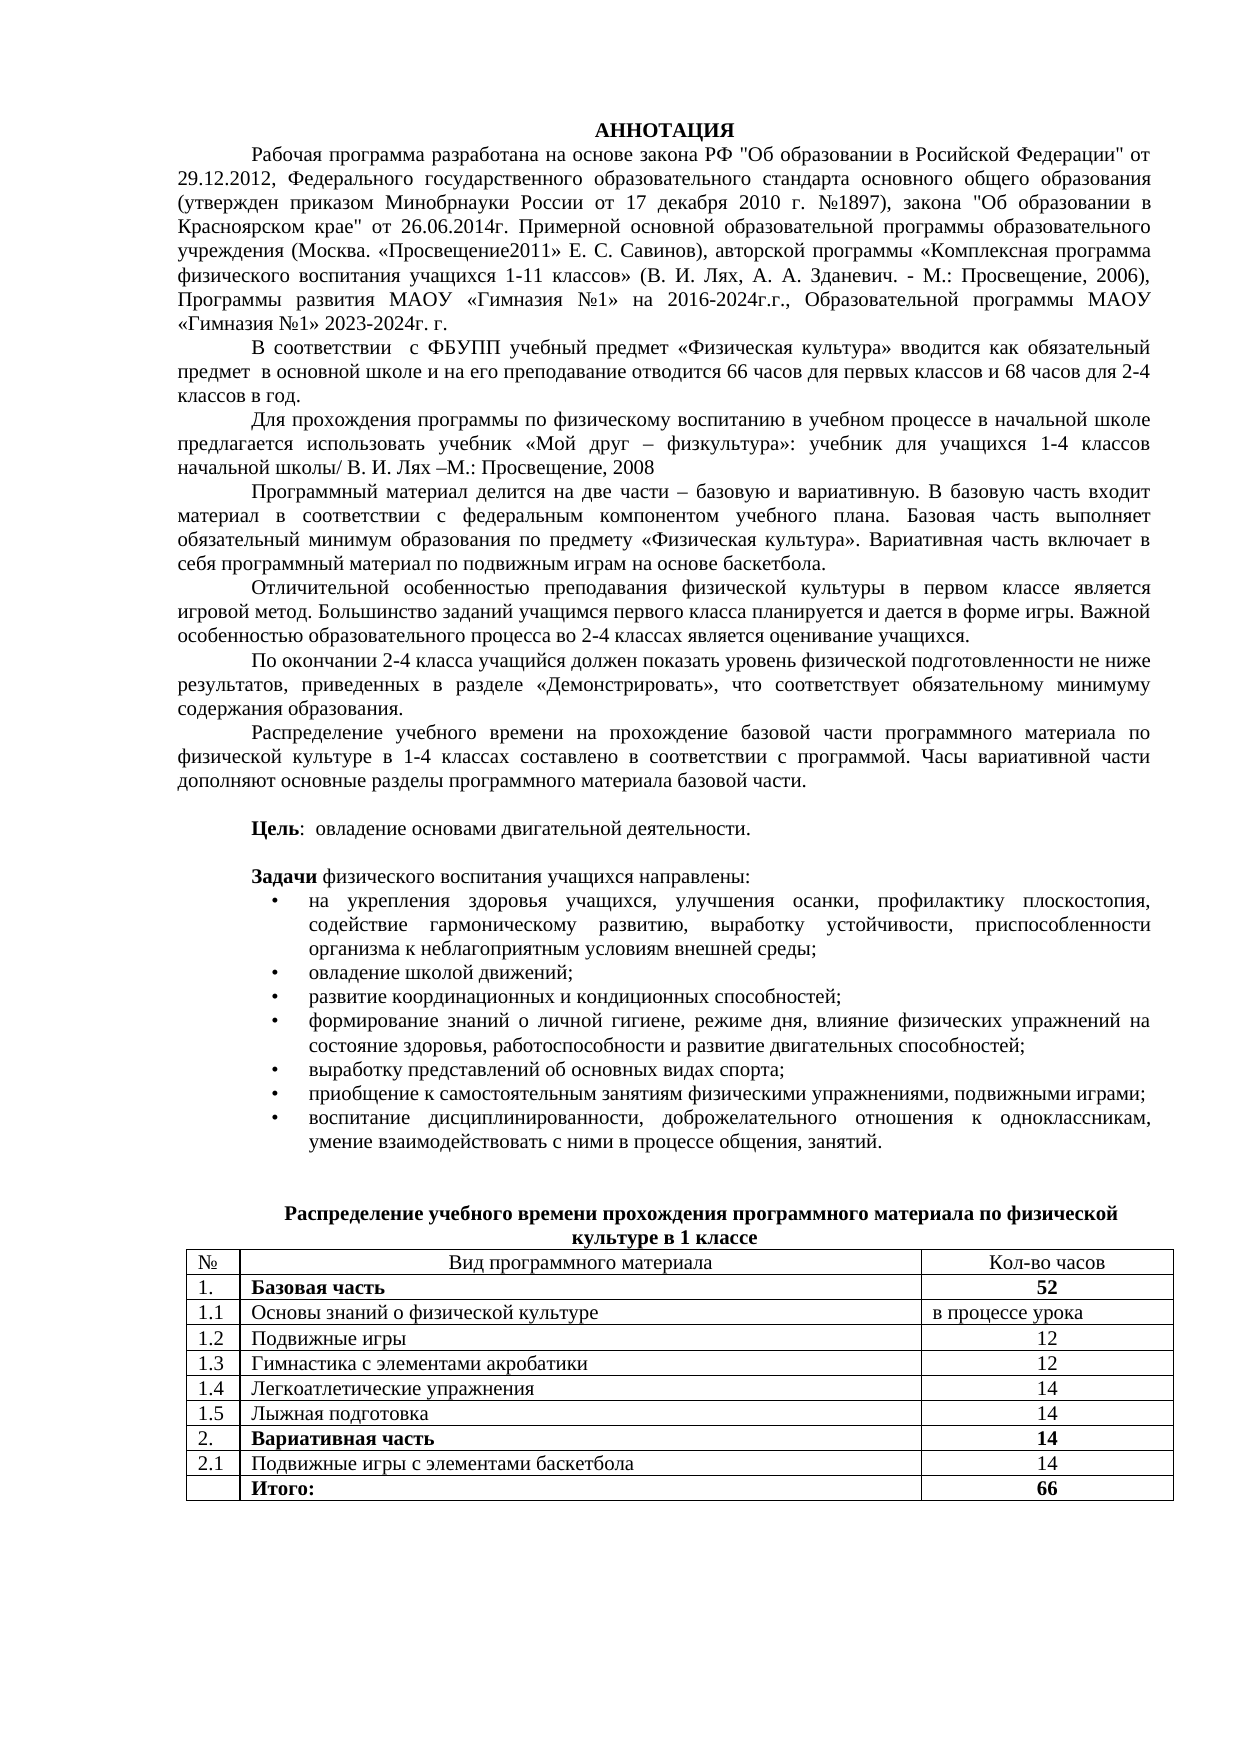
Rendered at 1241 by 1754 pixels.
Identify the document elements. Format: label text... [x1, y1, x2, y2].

table_cell 1. [187, 1275, 239, 1299]
table_cell 14 [922, 1426, 1173, 1450]
table_cell 2.1 [187, 1451, 239, 1475]
table_cell 1.1 [187, 1300, 239, 1324]
table_cell 1.4 [187, 1376, 239, 1400]
table_cell 52 [922, 1275, 1173, 1299]
table_cell 1.5 [187, 1401, 239, 1425]
table_cell 14 [922, 1451, 1173, 1475]
table_cell Базовая часть [241, 1275, 921, 1299]
text Программный материал делится на две части – базовую и вариативную. В базовую часть входит материал в соответствии с федеральным компонентом учебного плана. Базовая часть выполняет обязательный минимум образования по предмету «Физическая культура». Вариативная часть включает в себя программный материал по подвижным играм на основе баскетбола. [177, 479, 1152, 575]
text Отличительной особенностью преподавания физической культуры в первом классе является игровой метод. Большинство заданий учащимся первого класса планируется и дается в форме игры. Важной особенностью образовательного процесса во 2-4 классах является оценивание учащихся. [177, 575, 1152, 647]
table_cell 1.2 [187, 1325, 239, 1349]
text По окончании 2-4 класса учащийся должен показать уровень физической подготовленности не ниже результатов, приведенных в разделе «Демонстрировать», что соответствует обязательному минимуму содержания образования. [177, 647, 1152, 720]
list формирование знаний о личной гигиене, режиме дня, влияние физических упражнений на состояние здоровья, работоспособности и развитие двигательных способностей; [271, 1008, 1152, 1057]
table_cell Лыжная подготовка [241, 1401, 921, 1425]
table_cell 14 [922, 1376, 1173, 1400]
table_header Вид программного материала [241, 1250, 921, 1274]
table_cell Итого: [241, 1476, 921, 1500]
table_cell Легкоатлетические упражнения [241, 1376, 921, 1400]
table_cell 66 [922, 1476, 1173, 1500]
table_cell Подвижные игры [241, 1325, 921, 1349]
list воспитание дисциплинированности, доброжелательного отношения к одноклассникам, умение взаимодействовать с ними в процессе общения, занятий. [271, 1105, 1152, 1153]
table_cell Основы знаний о физической культуре [241, 1300, 921, 1324]
text Рабочая программа разработана на основе закона РФ "Об образовании в Росийской Федерации" от 29.12.2012, Федерального государственного образовательного стандарта основного общего образования (утвержден приказом Минобрнауки России от 17 декабря 2010 г. №1897), закона "Об образовании в Красноярском крае" от 26.06.2014г. Примерной основной образовательной программы образовательного учреждения (Москва. «Просвещение2011» Е. С. Савинов), авторской программы «Комплексная программа физического воспитания учащихся 1-11 классов» (В. И. Лях, А. А. Зданевич. - М.: Просвещение, 2006), Программы развития МАОУ «Гимназия №1» на 2016-2024г.г., Образовательной программы МАОУ «Гимназия №1» 2023-2024г. г. [177, 142, 1152, 335]
table_cell 12 [922, 1325, 1173, 1349]
table_cell 12 [922, 1351, 1173, 1374]
list на укрепления здоровья учащихся, улучшения осанки, профилактику плоскостопия, содействие гармоническому развитию, выработку устойчивости, приспособленности организма к неблагоприятным условиям внешней среды; [271, 888, 1152, 960]
table_cell 14 [922, 1401, 1173, 1425]
table_cell 1.3 [187, 1351, 239, 1374]
text Для прохождения программы по физическому воспитанию в учебном процессе в начальной школе предлагается использовать учебник «Мой друг – физкультура»: учебник для учащихся 1-4 классов начальной школы/ В. И. Лях –М.: Просвещение, 2008 [177, 407, 1152, 479]
table_cell 2. [187, 1426, 239, 1450]
table_cell Подвижные игры с элементами баскетбола [241, 1451, 921, 1475]
text Цель: овладение основами двигательной деятельности. [177, 816, 1152, 840]
table_header Кол-во часов [922, 1250, 1173, 1274]
list приобщение к самостоятельным занятиям физическими упражнениями, подвижными играми; [271, 1081, 1152, 1105]
table_cell Вариативная часть [241, 1426, 921, 1450]
text В соответствии с ФБУПП учебный предмет «Физическая культура» вводится как обязательный предмет в основной школе и на его преподавание отводится 66 часов для первых классов и 68 часов для 2-4 классов в год. [177, 335, 1152, 407]
text Задачи физического воспитания учащихся направлены: [177, 864, 1152, 888]
text АННОТАЦИЯ [177, 118, 1152, 142]
table_cell в процессе урока [922, 1300, 1173, 1324]
text Распределение учебного времени прохождения программного материала по физической культуре в 1 классе [177, 1201, 1152, 1249]
text Распределение учебного времени на прохождение базовой части программного материала по физической культуре в 1-4 классах составлено в соответствии с программой. Часы вариативной части дополняют основные разделы программного материала базовой части. [177, 720, 1152, 792]
list овладение школой движений; [271, 960, 1152, 984]
table_cell [187, 1476, 239, 1500]
table_cell Гимнастика с элементами акробатики [241, 1351, 921, 1374]
list развитие координационных и кондиционных способностей; [271, 984, 1152, 1008]
table_header № [187, 1250, 239, 1274]
list выработку представлений об основных видах спорта; [271, 1057, 1152, 1081]
